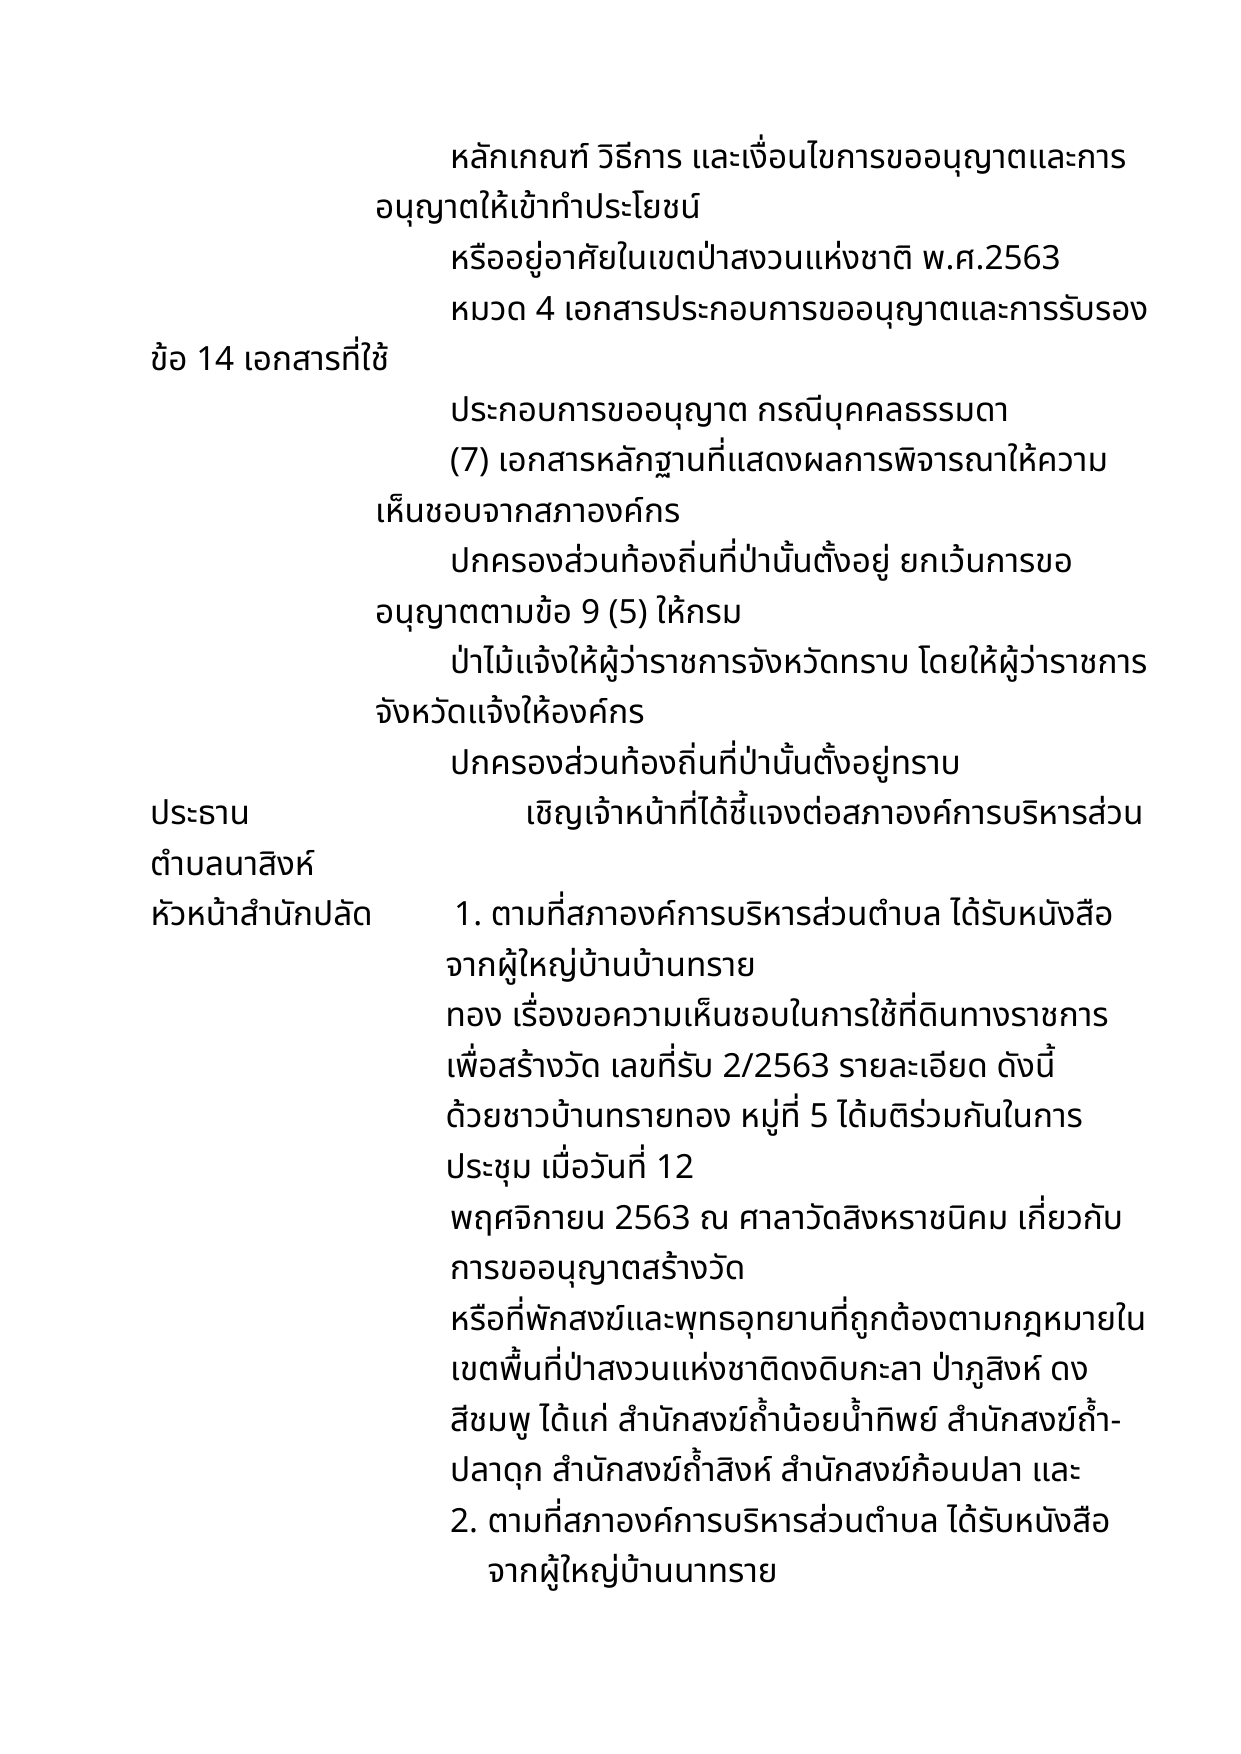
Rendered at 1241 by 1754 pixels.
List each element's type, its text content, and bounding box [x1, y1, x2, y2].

text ประธาน เชิญเจ้าหน้าที่ได้ชี้แจงต่อสภาองค์การบริหารส่วนตำบลนาสิงห์ [150, 789, 1152, 890]
text ด้วยชาวบ้านทรายทอง หมู่ที่ 5 ได้มติร่วมกันในการประชุม เมื่อวันที่ 12 [445, 1092, 1152, 1193]
text ปกครองส่วนท้องถิ่นที่ป่านั้นตั้งอยู่ทราบ [375, 739, 1152, 789]
text พฤศจิกายน 2563 ณ ศาลาวัดสิงหราชนิคม เกี่ยวกับการขออนุญาตสร้างวัด [150, 1193, 1152, 1294]
text หรือที่พักสงฆ์และพุทธอุทยานที่ถูกต้องตามกฎหมายในเขตพื้นที่ป่าสงวนแห่งชาติดงดิบกะลา ป่าภูสิงห์ ดงสีชมพู ได้แก่ สำนักสงฆ์ถ้ำน้อยน้ำทิพย์ สำนักสงฆ์ถ้ำ-ปลาดุก สำนักสงฆ์ถ้ำสิงห์ สำนักสงฆ์ก้อนปลา และ [150, 1294, 1152, 1496]
text ปกครองส่วนท้องถิ่นที่ป่านั้นตั้งอยู่ ยกเว้นการขออนุญาตตามข้อ 9 (5) ให้กรม [375, 537, 1152, 638]
text (7) เอกสารหลักฐานที่แสดงผลการพิจารณาให้ความเห็นชอบจากสภาองค์กร [375, 436, 1152, 537]
text ทอง เรื่องขอความเห็นชอบในการใช้ที่ดินทางราชการเพื่อสร้างวัด เลขที่รับ 2/2563 รายละเอียด ดังนี้ [150, 991, 1152, 1092]
list ตามที่สภาองค์การบริหารส่วนตำบล ได้รับหนังสือจากผู้ใหญ่บ้านนาทราย [450, 1496, 1152, 1597]
text หัวหน้าสำนักปลัด 1. ตามที่สภาองค์การบริหารส่วนตำบล ได้รับหนังสือจากผู้ใหญ่บ้านบ้านทราย [150, 890, 1152, 991]
text หมวด 4 เอกสารประกอบการขออนุญาตและการรับรอง ข้อ 14 เอกสารที่ใช้ [150, 284, 1152, 386]
text หลักเกณฑ์ วิธีการ และเงื่อนไขการขออนุญาตและการอนุญาตให้เข้าทำประโยชน์ [375, 133, 1152, 234]
text ประกอบการขออนุญาต กรณีบุคคลธรรมดา [375, 386, 1152, 436]
text ป่าไม้แจ้งให้ผู้ว่าราชการจังหวัดทราบ โดยให้ผู้ว่าราชการจังหวัดแจ้งให้องค์กร [375, 638, 1152, 739]
text หรืออยู่อาศัยในเขตป่าสงวนแห่งชาติ พ.ศ.2563 [375, 234, 1152, 284]
